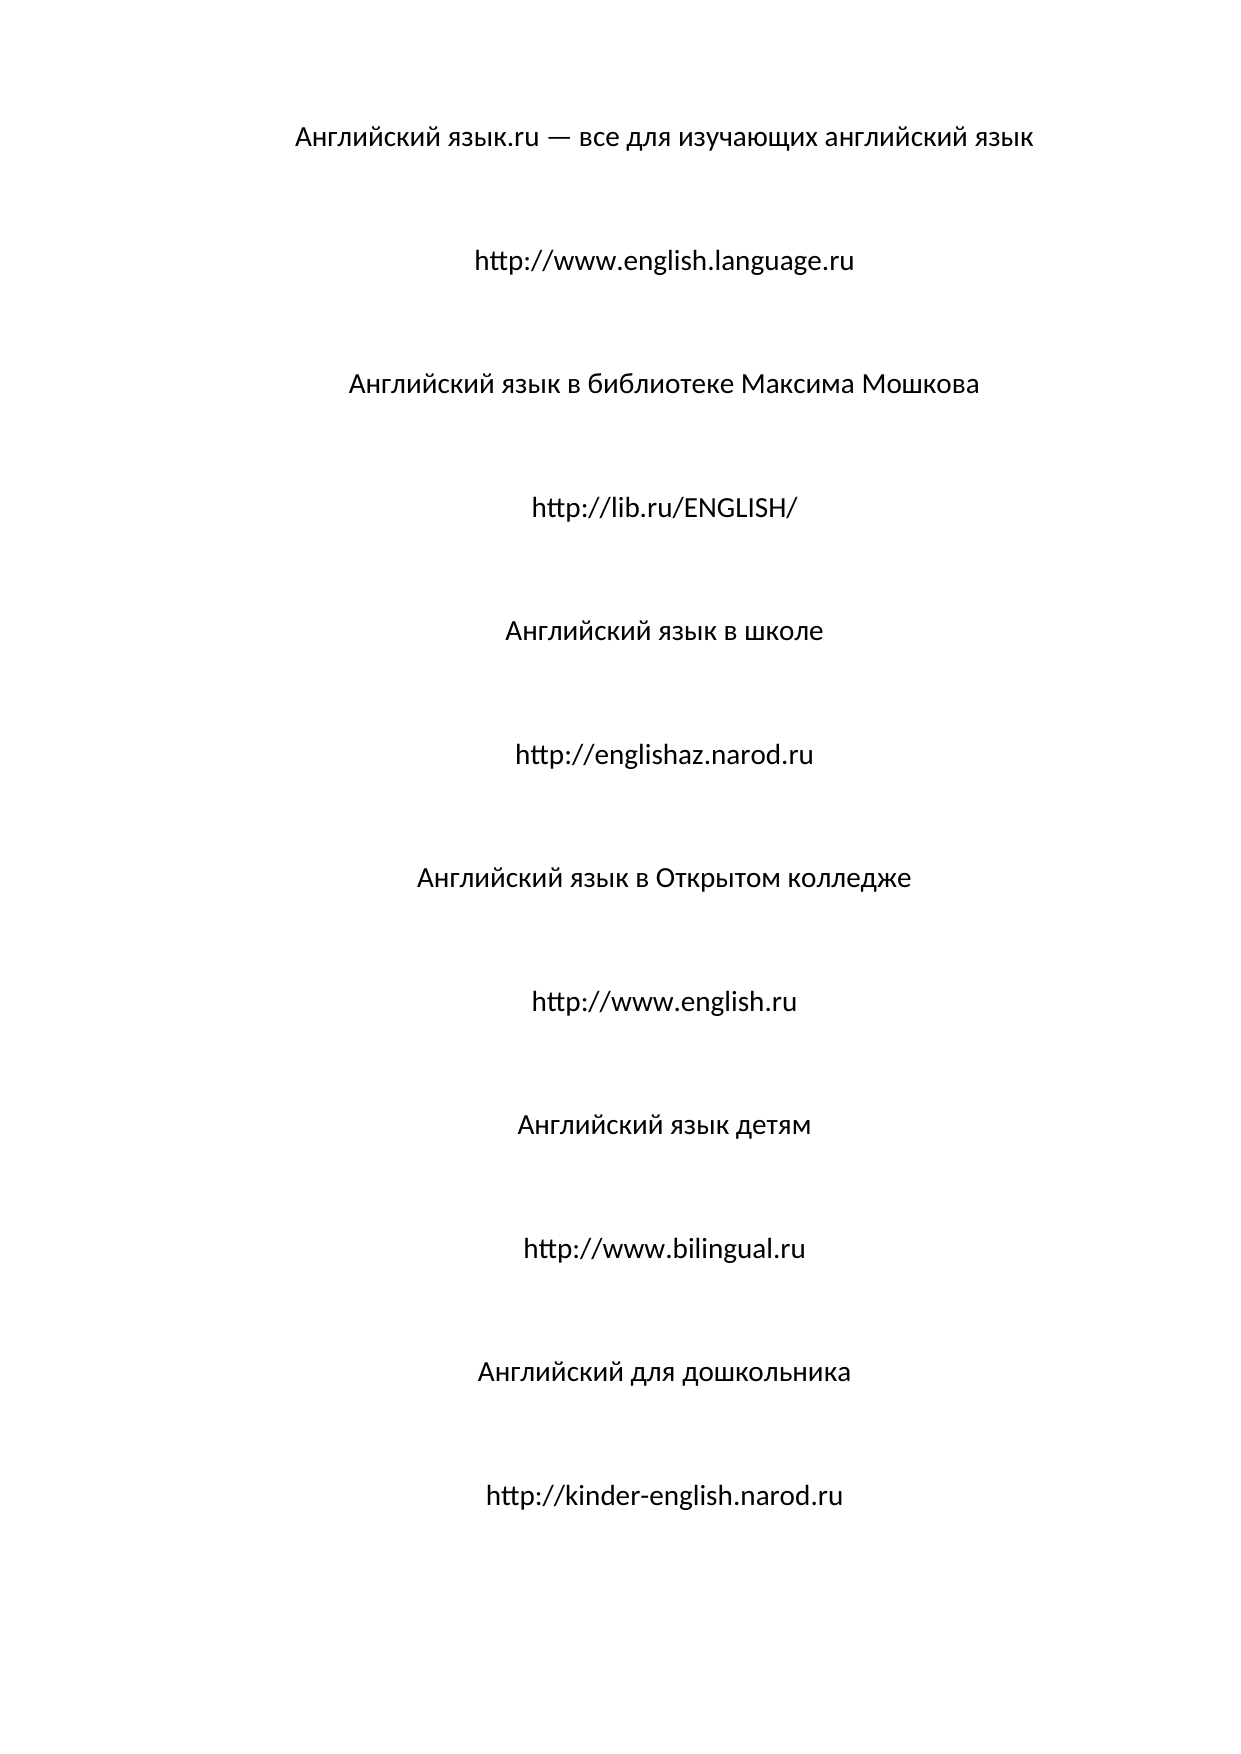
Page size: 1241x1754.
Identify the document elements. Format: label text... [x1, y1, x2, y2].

text http://www.bilingual.ru [177, 1230, 1152, 1266]
text http://englishaz.narod.ru [177, 736, 1152, 771]
text http://www.english.ru [177, 983, 1152, 1018]
text Английский язык.ru — все для изучающих английский язык [177, 118, 1152, 154]
text Английский язык в библиотеке Максима Мошкова [177, 365, 1152, 401]
text Английский язык детям [177, 1106, 1152, 1142]
text Английский язык в Открытом колледже [177, 859, 1152, 895]
text Английский язык в школе [177, 612, 1152, 648]
text http://lib.ru/ENGLISH/ [177, 489, 1152, 524]
text http://www.english.language.ru [177, 242, 1152, 277]
text Английский для дошкольника [177, 1353, 1152, 1389]
text http://kinder-english.narod.ru [177, 1477, 1152, 1513]
